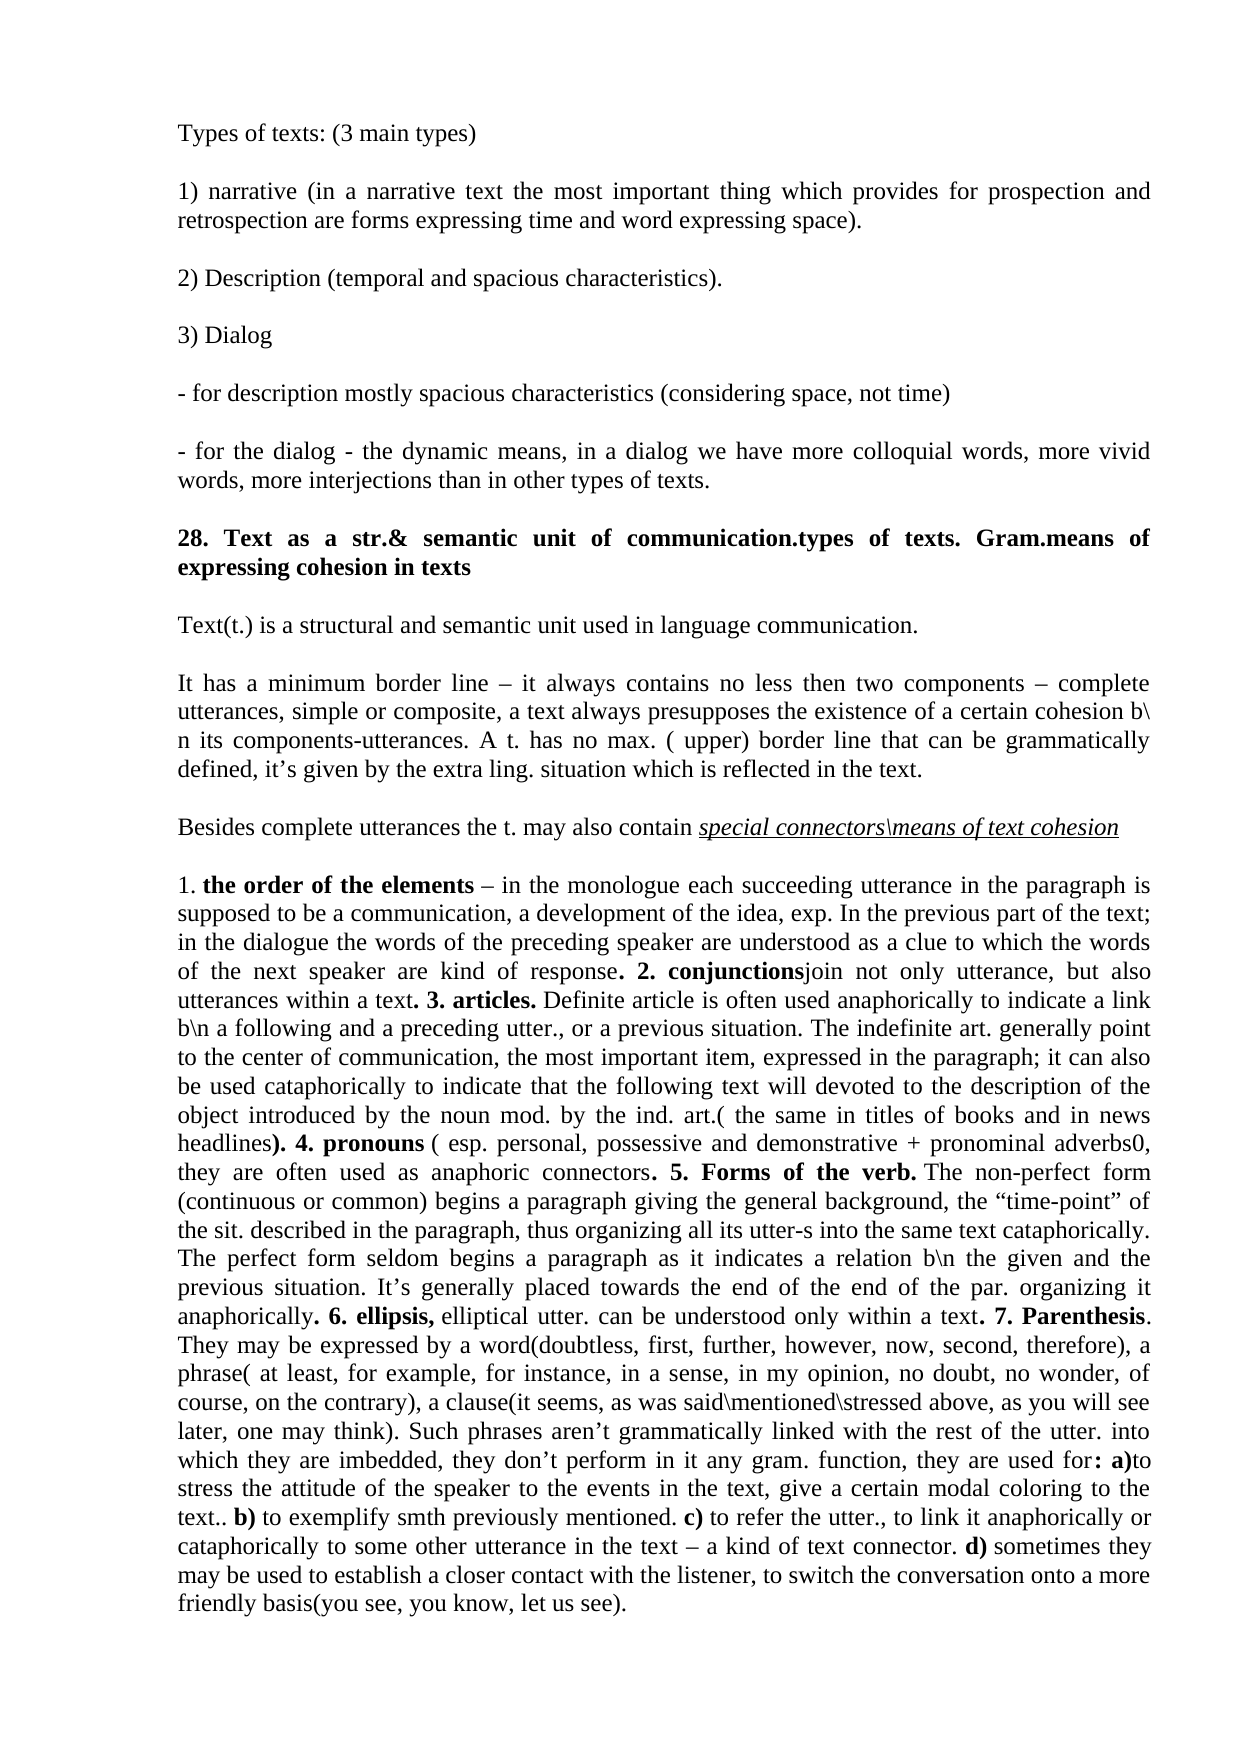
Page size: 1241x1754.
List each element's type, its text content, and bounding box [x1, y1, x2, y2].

text 1) narrative (in a narrative text the most important thing which provides for prospection and retrospection are forms expressing time and word expressing space). [177, 176, 1152, 233]
text Besides complete utterances the t. may also contain special connectors\means of text cohesion [177, 812, 1152, 841]
text - for the dialog - the dynamic means, in a dialog we have more colloquial words, more vivid words, more interjections than in other types of texts. [177, 436, 1152, 494]
text Text(t.) is a structural and semantic unit used in language communication. [177, 610, 1152, 638]
text 2) Description (temporal and spacious characteristics). [177, 263, 1152, 291]
text 3) Dialog [177, 321, 1152, 349]
text It has a minimum border line – it always contains no less then two components – complete utterances, simple or composite, a text always presupposes the existence of a certain cohesion b\n its components-utterances. A t. has no max. ( upper) border line that can be grammatically defined, it’s given by the extra ling. situation which is reflected in the text. [177, 668, 1152, 783]
text 1. the order of the elements – in the monologue each succeeding utterance in the paragraph is supposed to be a communication, a development of the idea, exp. In the previous part of the text; in the dialogue the words of the preceding speaker are understood as a clue to which the words of the next speaker are kind of response. 2. conjunctionsjoin not only utterance, but also utterances within a text. 3. articles. Definite article is often used anaphorically to indicate a link b\n a following and a preceding utter., or a previous situation. The indefinite art. generally point to the center of communication, the most important item, expressed in the paragraph; it can also be used cataphorically to indicate that the following text will devoted to the description of the object introduced by the noun mod. by the ind. art.( the same in titles of books and in news headlines). 4. pronouns ( esp. personal, possessive and demonstrative + pronominal adverbs0, they are often used as anaphoric connectors. 5. Forms of the verb. The non-perfect form (continuous or common) begins a paragraph giving the general background, the “time-point” of the sit. described in the paragraph, thus organizing all its utter-s into the same text cataphorically. The perfect form seldom begins a paragraph as it indicates a relation b\n the given and the previous situation. It’s generally placed towards the end of the end of the par. organizing it anaphorically. 6. ellipsis, elliptical utter. can be understood only within a text. 7. Parenthesis. They may be expressed by a word(doubtless, first, further, however, now, second, therefore), a phrase( at least, for example, for instance, in a sense, in my opinion, no doubt, no wonder, of course, on the contrary), a clause(it seems, as was said\mentioned\stressed above, as you will see later, one may think). Such phrases aren’t grammatically linked with the rest of the utter. into which they are imbedded, they don’t perform in it any gram. function, they are used for: a)to stress the attitude of the speaker to the events in the text, give a certain modal coloring to the text.. b) to exemplify smth previously mentioned. c) to refer the utter., to link it anaphorically or cataphorically to some other utterance in the text – a kind of text connector. d) sometimes they may be used to establish a closer contact with the listener, to switch the conversation onto a more friendly basis(you see, you know, let us see). [177, 870, 1152, 1617]
text Types of texts: (3 main types) [177, 118, 1152, 147]
text - for description mostly spacious characteristics (considering space, not time) [177, 378, 1152, 407]
text 28. Text as a str.& semantic unit of communication.types of texts. Gram.means of expressing cohesion in texts [177, 523, 1152, 581]
